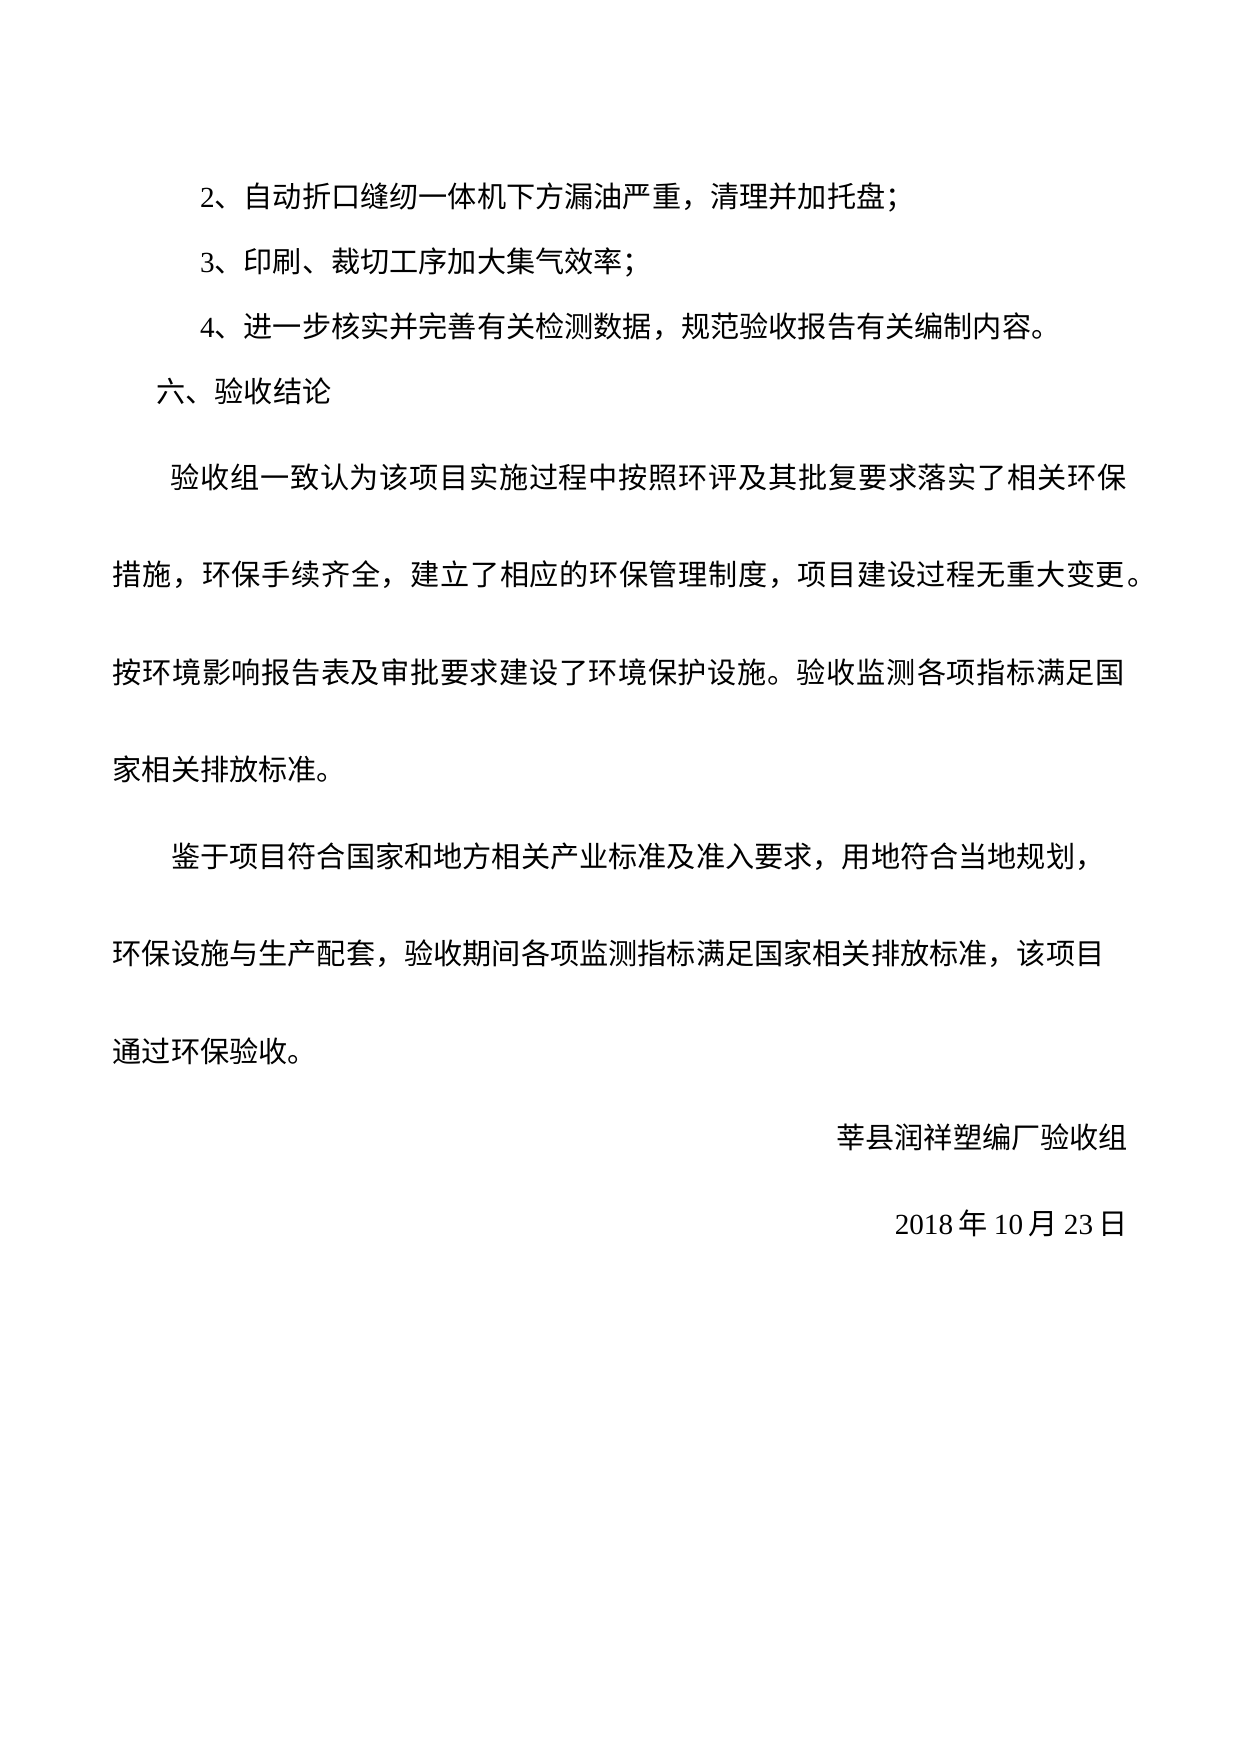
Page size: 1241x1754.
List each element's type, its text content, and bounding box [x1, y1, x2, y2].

list 印刷、裁切工序加大集气效率； [127, 227, 1128, 292]
text 验收组一致认为该项目实施过程中按照环评及其批复要求落实了相关环保措施，环保手续齐全，建立了相应的环保管理制度，项目建设过程无重大变更。按环境影响报告表及审批要求建设了环境保护设施。验收监测各项指标满足国家相关排放标准。 [112, 443, 1128, 801]
list 进一步核实并完善有关检测数据，规范验收报告有关编制内容。 [127, 292, 1128, 357]
text 莘县润祥塑编厂验收组 [112, 1103, 1128, 1168]
text 鉴于项目符合国家和地方相关产业标准及准入要求，用地符合当地规划，环保设施与生产配套，验收期间各项监测指标满足国家相关排放标准，该项目通过环保验收。 [112, 822, 1128, 1082]
text 2018年10月23日 [112, 1189, 1128, 1254]
text 六、验收结论 [112, 357, 1128, 422]
list 自动折口缝纫一体机下方漏油严重，清理并加托盘； [127, 162, 1128, 227]
